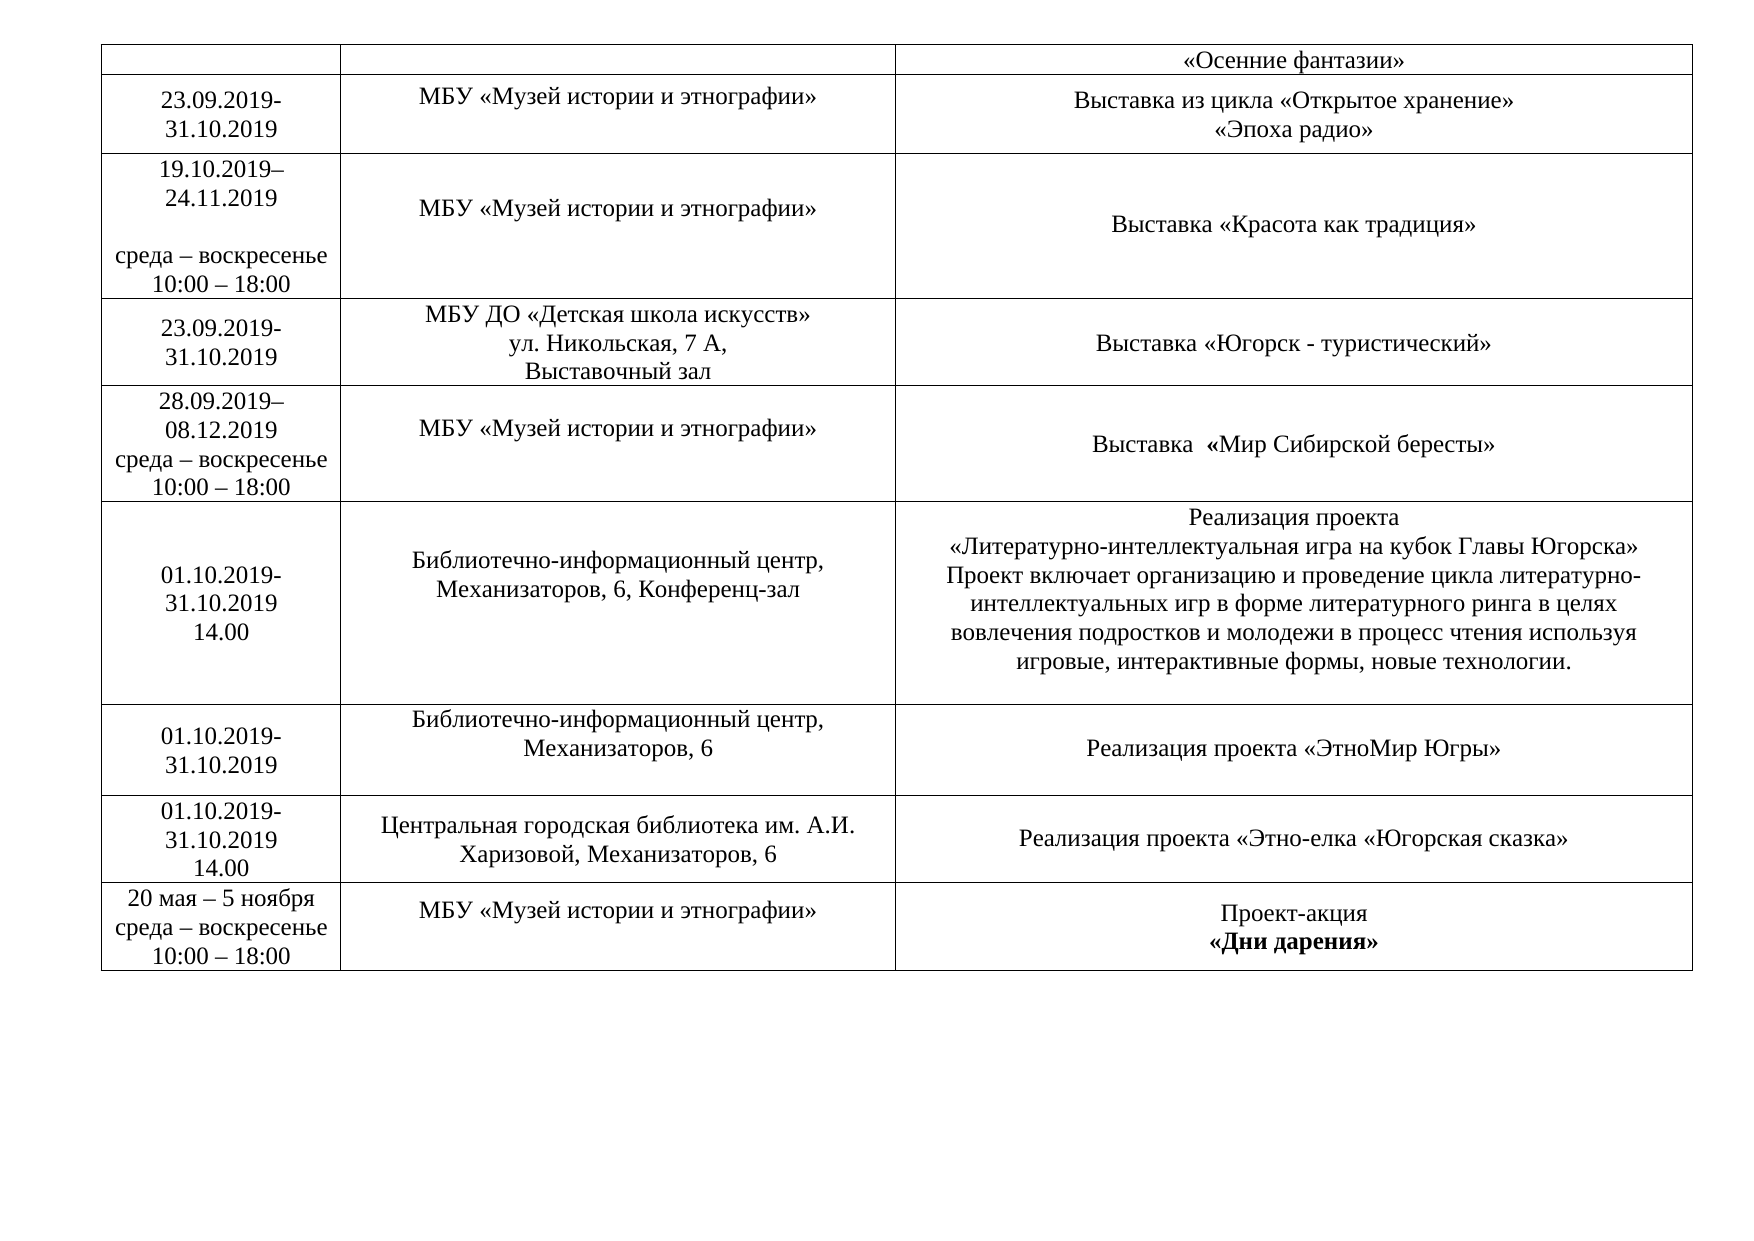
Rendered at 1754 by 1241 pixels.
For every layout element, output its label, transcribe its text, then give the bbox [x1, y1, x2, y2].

table_cell МБУ «Музей истории и этнографии» [341, 75, 895, 153]
table_cell 20 мая – 5 ноября среда – воскресенье 10:00 – 18:00 [102, 883, 340, 969]
table_cell Проект-акция «Дни дарения» [896, 883, 1692, 969]
table_cell 01.10.2019- 31.10.2019 14.00 [102, 796, 340, 882]
table_cell Реализация проекта «ЭтноМир Югры» [896, 705, 1692, 795]
table_cell Выставка «Красота как традиция» [896, 154, 1692, 298]
table_cell 01.10.2019- 31.10.2019 [102, 705, 340, 795]
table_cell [341, 45, 895, 74]
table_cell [896, 45, 1692, 74]
table_cell МБУ «Музей истории и этнографии» [341, 883, 895, 969]
table_cell Центральная городская библиотека им. А.И. Харизовой, Механизаторов, 6 [341, 796, 895, 882]
table_cell МБУ ДО «Детская школа искусств» ул. Никольская, 7 А, Выставочный зал [341, 299, 895, 385]
table_cell 23.09.2019- 31.10.2019 [102, 299, 340, 385]
table_cell 23.09.2019-31.10.2019 [102, 75, 340, 153]
table_cell МБУ «Музей истории и этнографии» [341, 386, 895, 501]
table_cell Выставка «Мир Сибирской бересты» [896, 386, 1692, 501]
table_cell 01.10.2019- 31.10.2019 14.00 [102, 502, 340, 703]
table_cell Выставка из цикла «Открытое хранение» «Эпоха радио» [896, 75, 1692, 153]
table_cell Реализация проекта «Литературно-интеллектуальная игра на кубок Главы Югорска» Проект включает организацию и проведение цикла литературно-интеллектуальных игр в форме литературного ринга в целях вовлечения подростков и молодежи в процесс чтения используя игровые, интерактивные формы, новые технологии. [896, 502, 1692, 703]
table_cell МБУ «Музей истории и этнографии» [341, 154, 895, 298]
table_cell 28.09.2019– 08.12.2019 среда – воскресенье 10:00 – 18:00 [102, 386, 340, 501]
table_cell Реализация проекта «Этно-елка «Югорская сказка» [896, 796, 1692, 882]
table_cell Библиотечно-информационный центр, Механизаторов, 6 [341, 705, 895, 795]
table_cell Выставка «Югорск - туристический» [896, 299, 1692, 385]
table_cell 19.10.2019–24.11.2019 среда – воскресенье 10:00 – 18:00 [102, 154, 340, 298]
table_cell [102, 45, 340, 74]
table_cell Библиотечно-информационный центр, Механизаторов, 6, Конференц-зал [341, 502, 895, 703]
